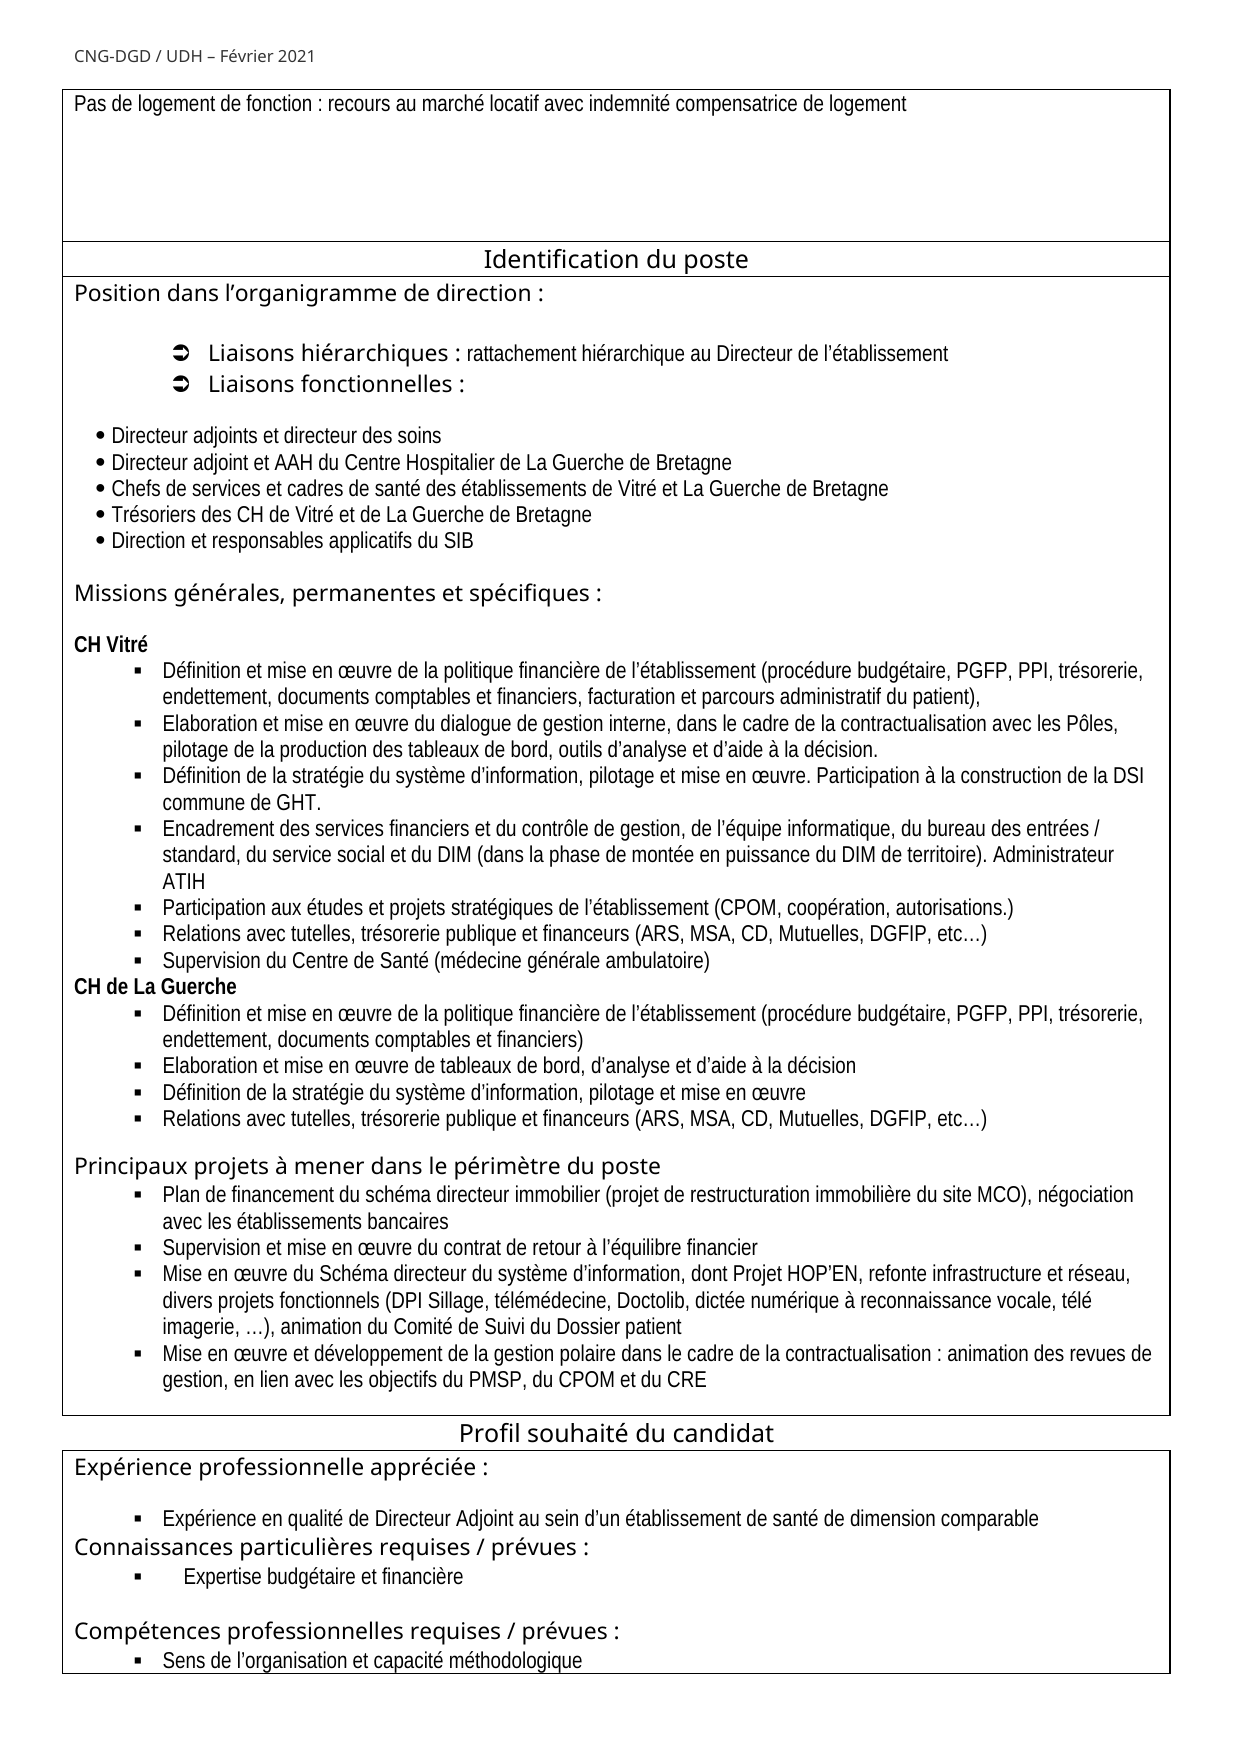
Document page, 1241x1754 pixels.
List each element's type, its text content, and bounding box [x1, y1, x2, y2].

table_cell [63, 1451, 1169, 1673]
table_cell Position dans l’organigramme de direction : Liaisons hiérarchiques : rattachement hiérarchique au Directeur de l’établissement Liaisons fonctionnelles : Directeur adjoints et directeur des soins Directeur adjoint et AAH du Centre Hospitalier de La Guerche de Bretagne Chefs de services et cadres de santé des établissements de Vitré et La Guerche de Bretagne Trésoriers des CH de Vitré et de La Guerche de Bretagne Direction et responsables applicatifs du SIB Missions générales, permanentes et spécifiques : CH Vitré Définition et mise en œuvre de la politique financière de l’établissement (procédure budgétaire, PGFP, PPI, trésorerie, endettement, documents comptables et financiers, facturation et parcours administratif du patient), Elaboration et mise en œuvre du dialogue de gestion interne, dans le cadre de la contractualisation avec les Pôles, pilotage de la production des tableaux de bord, outils d’analyse et d’aide à la décision. Définition de la stratégie du système d’information, pilotage et mise en œuvre. Participation à la construction de la DSI commune de GHT. Encadrement des services financiers et du contrôle de gestion, de l’équipe informatique, du bureau des entrées / standard, du service social et du DIM (dans la phase de montée en puissance du DIM de territoire). Administrateur ATIH Participation aux études et projets stratégiques de l’établissement (CPOM, coopération, autorisations.) Relations avec tutelles, trésorerie publique et financeurs (ARS, MSA, CD, Mutuelles, DGFIP, etc…) Supervision du Centre de Santé (médecine générale ambulatoire) CH de La Guerche Définition et mise en œuvre de la politique financière de l’établissement (procédure budgétaire, PGFP, PPI, trésorerie, endettement, documents comptables et financiers) Elaboration et mise en œuvre de tableaux de bord, d’analyse et d’aide à la décision Définition de la stratégie du système d’information, pilotage et mise en œuvre Relations avec tutelles, trésorerie publique et financeurs (ARS, MSA, CD, Mutuelles, DGFIP, etc…) Principaux projets à mener dans le périmètre du poste Plan de financement du schéma directeur immobilier (projet de restructuration immobilière du site MCO), négociation avec les établissements bancaires Supervision et mise en œuvre du contrat de retour à l’équilibre financier Mise en œuvre du Schéma directeur du système d’information, dont Projet HOP’EN, refonte infrastructure et réseau, divers projets fonctionnels (DPI Sillage, télémédecine, Doctolib, dictée numérique à reconnaissance vocale, télé imagerie, …), animation du Comité de Suivi du Dossier patient Mise en œuvre et développement de la gestion polaire dans le cadre de la contractualisation : animation des revues de gestion, en lien avec les objectifs du PMSP, du CPOM et du CRE [63, 277, 1169, 1415]
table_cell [63, 90, 1169, 241]
table_cell Identification du poste [63, 242, 1169, 276]
table_cell Profil souhaité du candidat [63, 1416, 1170, 1450]
